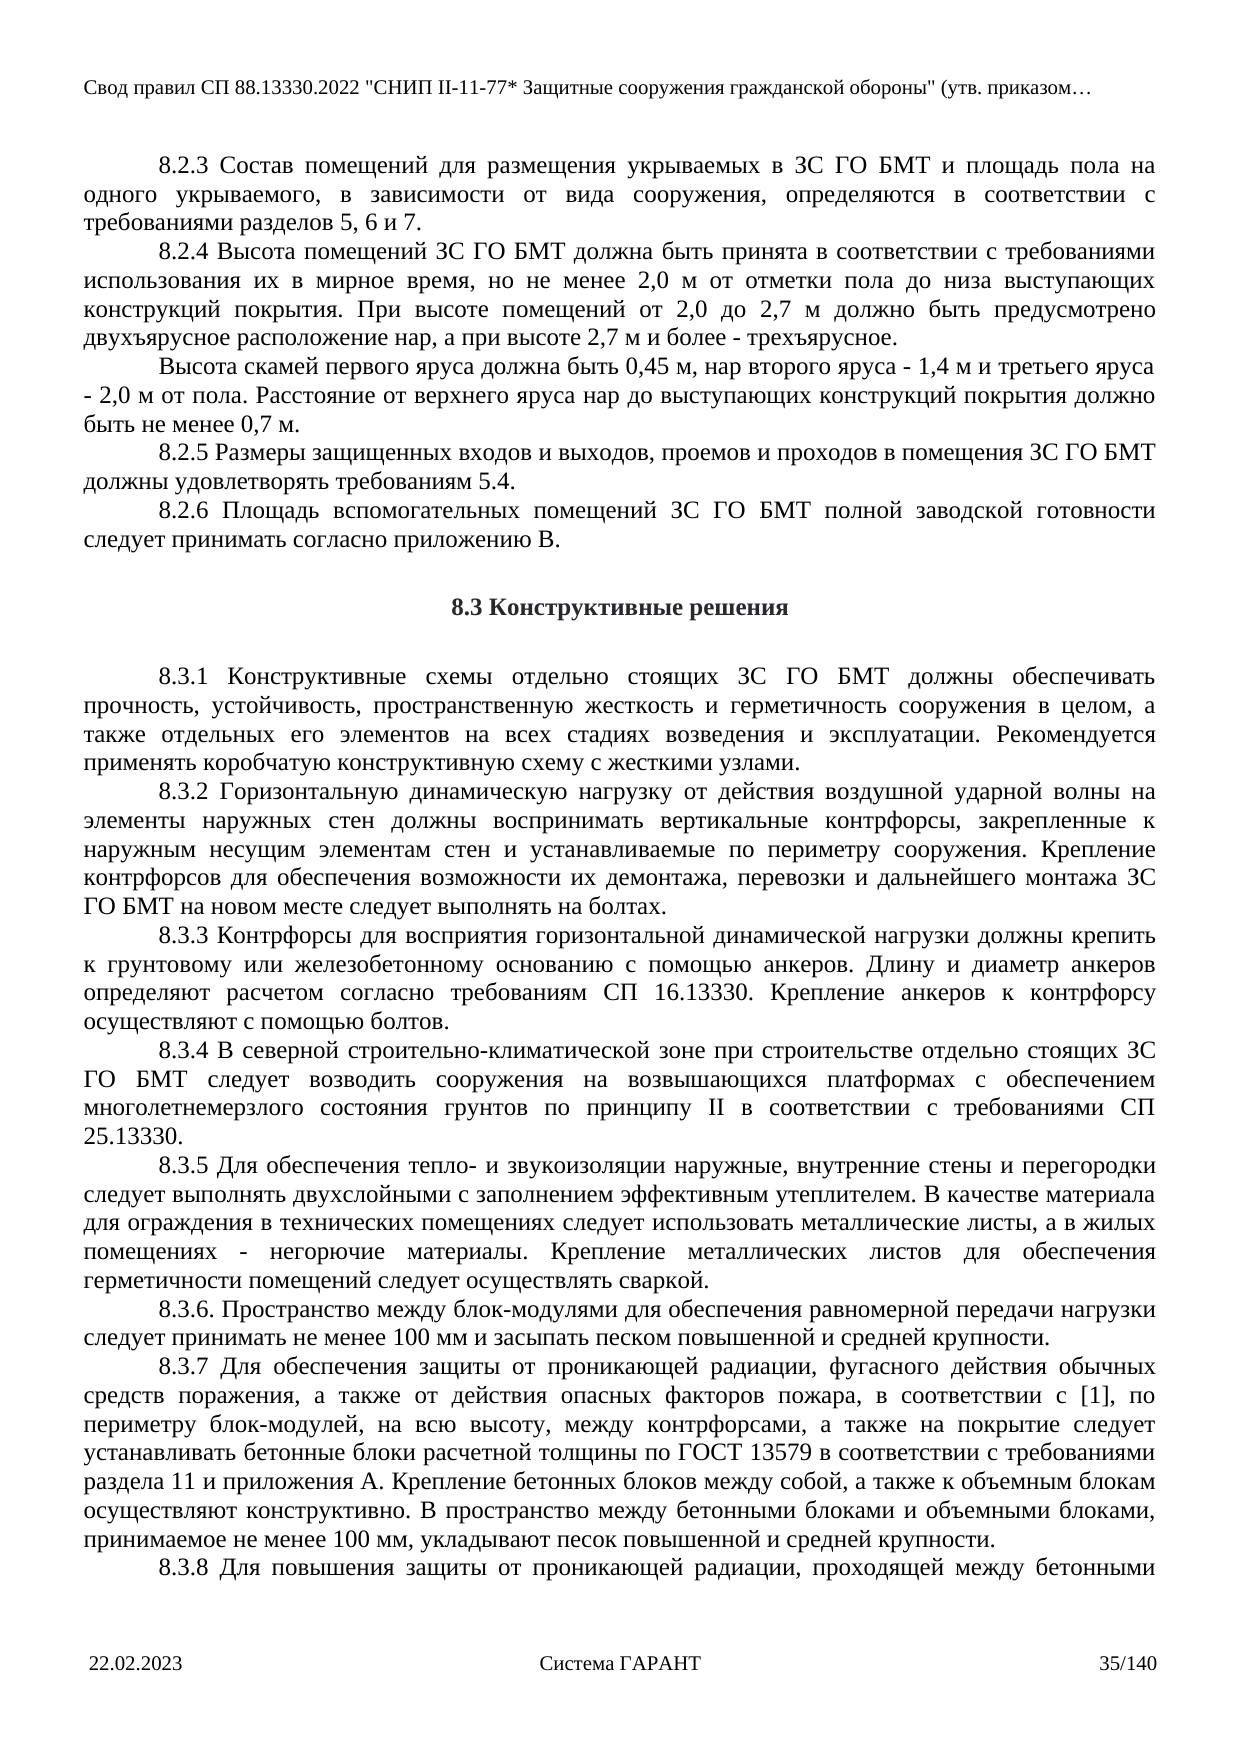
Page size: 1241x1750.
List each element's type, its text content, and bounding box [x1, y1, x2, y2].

text 8.3.6. Пространство между блок-модулями для обеспечения равномерной передачи нагрузки следует принимать не менее 100 мм и засыпать песком повышенной и средней крупности. [83, 1294, 1157, 1351]
text Высота скамей первого яруса должна быть 0,45 м, нар второго яруса - 1,4 м и третьего яруса - 2,0 м от пола. Расстояние от верхнего яруса нар до выступающих конструкций покрытия должно быть не менее 0,7 м. [83, 351, 1157, 437]
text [83, 1552, 1157, 1581]
subtitle 8.3 Конструктивные решения [83, 592, 1157, 621]
text 8.2.4 Высота помещений ЗС ГО БМТ должна быть принята в соответствии с требованиями использования их в мирное время, но не менее 2,0 м от отметки пола до низа выступающих конструкций покрытия. При высоте помещений от 2,0 до 2,7 м должно быть предусмотрено двухъярусное расположение нар, а при высоте 2,7 м и более - трехъярусное. [83, 236, 1157, 351]
text 8.3.1 Конструктивные схемы отдельно стоящих ЗС ГО БМТ должны обеспечивать прочность, устойчивость, пространственную жесткость и герметичность сооружения в целом, а также отдельных его элементов на всех стадиях возведения и эксплуатации. Рекомендуется применять коробчатую конструктивную схему с жесткими узлами. [83, 661, 1157, 776]
text 8.3.4 В северной строительно-климатической зоне при строительстве отдельно стоящих ЗС ГО БМТ следует возводить сооружения на возвышающихся платформах с обеспечением многолетнемерзлого состояния грунтов по принципу II в соответствии с требованиями СП 25.13330. [83, 1035, 1157, 1150]
text 8.2.3 Состав помещений для размещения укрываемых в ЗС ГО БМТ и площадь пола на одного укрываемого, в зависимости от вида сооружения, определяются в соответствии с требованиями разделов 5, 6 и 7. [83, 150, 1157, 236]
text 8.3.3 Контрфорсы для восприятия горизонтальной динамической нагрузки должны крепить к грунтовому или железобетонному основанию с помощью анкеров. Длину и диаметр анкеров определяют расчетом согласно требованиям СП 16.13330. Крепление анкеров к контрфорсу осуществляют с помощью болтов. [83, 920, 1157, 1035]
text 8.3.2 Горизонтальную динамическую нагрузку от действия воздушной ударной волны на элементы наружных стен должны воспринимать вертикальные контрфорсы, закрепленные к наружным несущим элементам стен и устанавливаемые по периметру сооружения. Крепление контрфорсов для обеспечения возможности их демонтажа, перевозки и дальнейшего монтажа ЗС ГО БМТ на новом месте следует выполнять на болтах. [83, 776, 1157, 920]
text 8.2.6 Площадь вспомогательных помещений ЗС ГО БМТ полной заводской готовности следует принимать согласно приложению В. [83, 495, 1157, 552]
text 8.3.7 Для обеспечения защиты от проникающей радиации, фугасного действия обычных средств поражения, а также от действия опасных факторов пожара, в соответствии с [1], по периметру блок-модулей, на всю высоту, между контрфорсами, а также на покрытие следует устанавливать бетонные блоки расчетной толщины по ГОСТ 13579 в соответствии с требованиями раздела 11 и приложения А. Крепление бетонных блоков между собой, а также к объемным блокам осуществляют конструктивно. В пространство между бетонными блоками и объемными блоками, принимаемое не менее 100 мм, укладывают песок повышенной и средней крупности. [83, 1351, 1157, 1552]
text 8.2.5 Размеры защищенных входов и выходов, проемов и проходов в помещения ЗС ГО БМТ должны удовлетворять требованиям 5.4. [83, 437, 1157, 495]
text 8.3.5 Для обеспечения тепло- и звукоизоляции наружные, внутренние стены и перегородки следует выполнять двухслойными с заполнением эффективным утеплителем. В качестве материала для ограждения в технических помещениях следует использовать металлические листы, а в жилых помещениях - негорючие материалы. Крепление металлических листов для обеспечения герметичности помещений следует осуществлять сваркой. [83, 1150, 1157, 1294]
